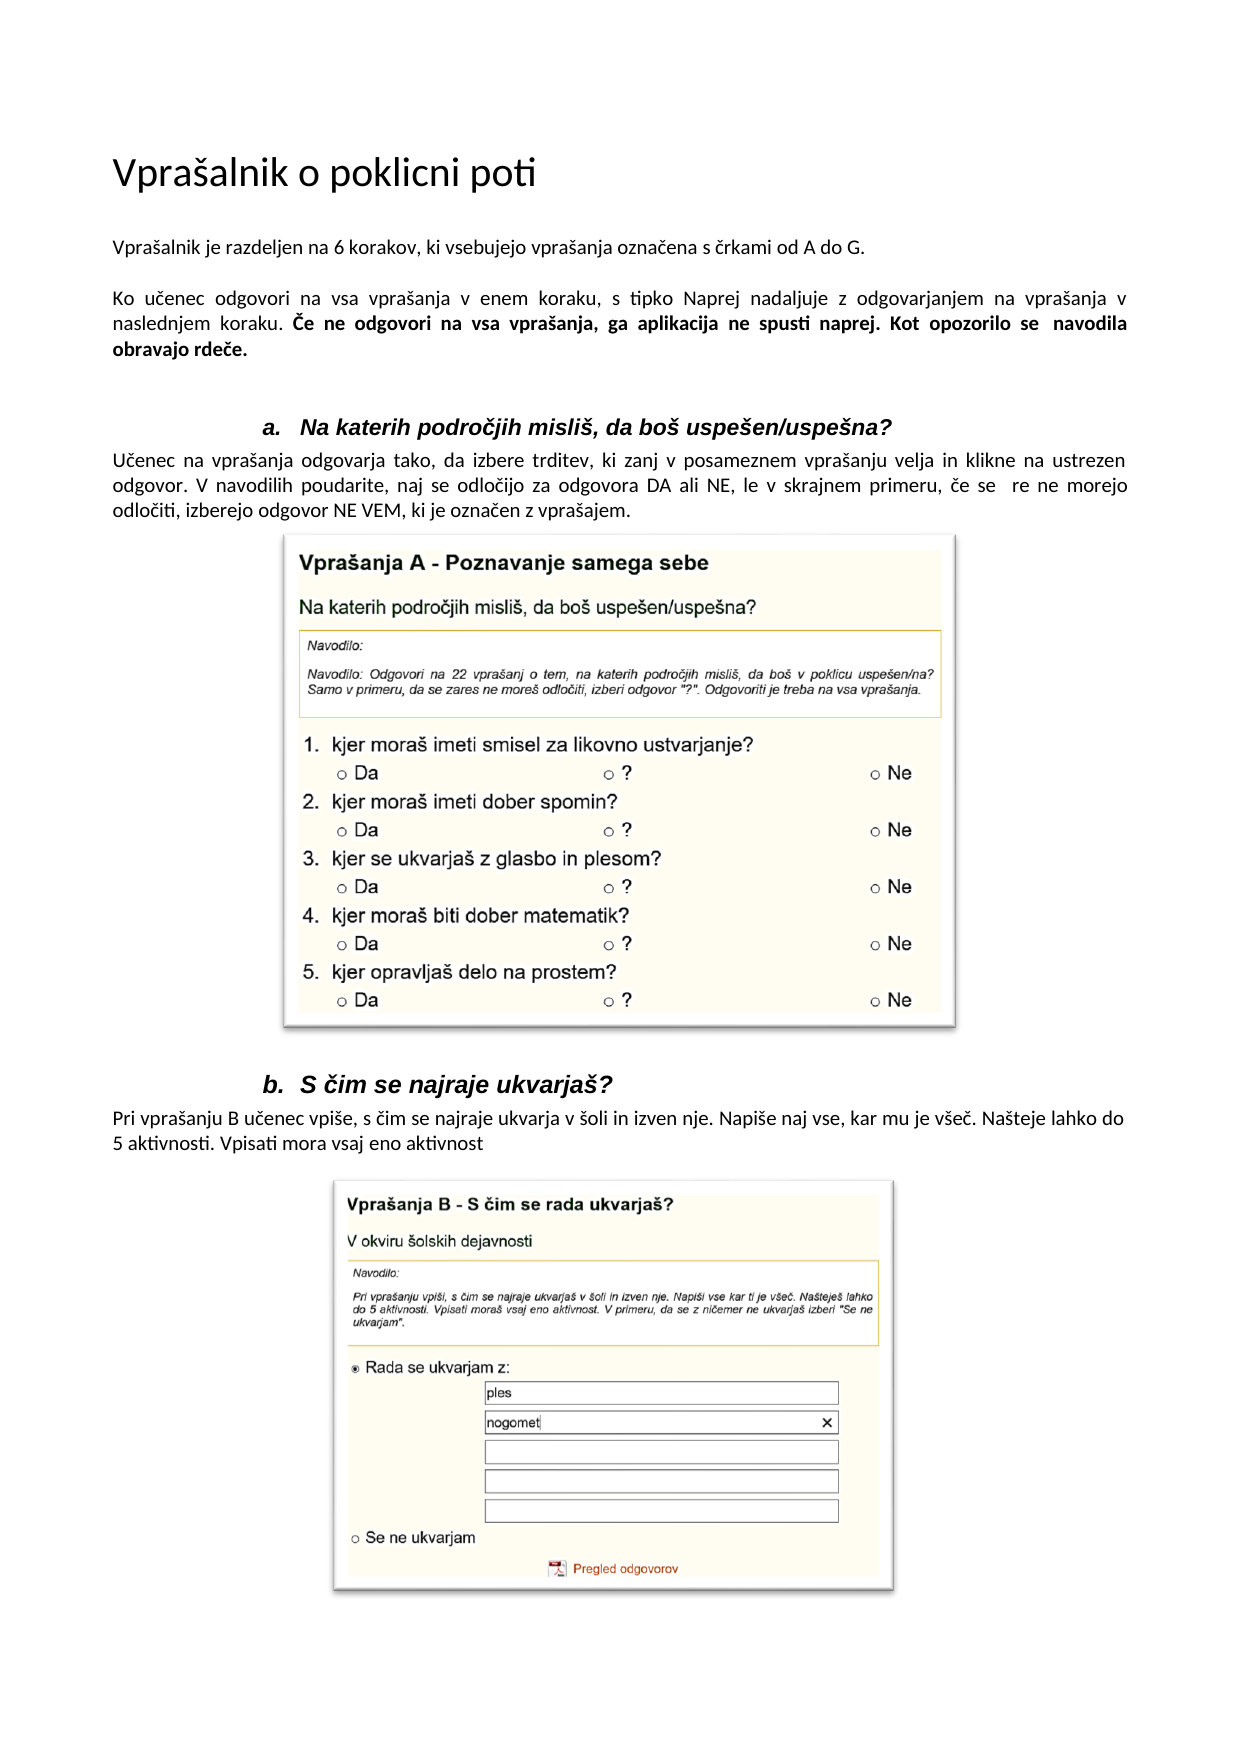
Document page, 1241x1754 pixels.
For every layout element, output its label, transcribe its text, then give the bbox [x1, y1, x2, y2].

list Na katerih področjih misliš, da boš uspešen/uspešna? [262, 414, 1194, 440]
picture [275, 531, 963, 1038]
text Učenec na vprašanja odgovarja tako, da izbere trditev, ki zanj v posameznem vprašanju velja in klikne na ustrezen odgovor. V navodilih poudarite, naj se odločijo za odgovora DA ali NE, le v skrajnem primeru, če se re ne morejo odločiti, izberejo odgovor NE VEM, ki je označen z vprašajem. [112, 447, 1128, 523]
text Pri vprašanju B učenec vpiše, s čim se najraje ukvarja v šoli in izven nje. Napiše naj vse, kar mu je všeč. Našteje lahko do 5 aktivnosti. Vpisati mora vsaj eno aktivnost [112, 1105, 1128, 1156]
text Vprašalnik je razdeljen na 6 korakov, ki vsebujejo vprašanja označena s črkami od A do G. [112, 234, 1194, 260]
subtitle S čim se najraje ukvarjaš? [262, 1070, 1194, 1098]
text Vprašalnik o poklicni poti [112, 146, 1194, 197]
picture [326, 1176, 900, 1600]
text Ko učenec odgovori na vsa vprašanja v enem koraku, s tipko Naprej nadaljuje z odgovarjanjem na vprašanja v naslednjem koraku. Če ne odgovori na vsa vprašanja, ga aplikacija ne spusti naprej. Kot opozorilo se navodila obravajo rdeče. [112, 285, 1127, 361]
